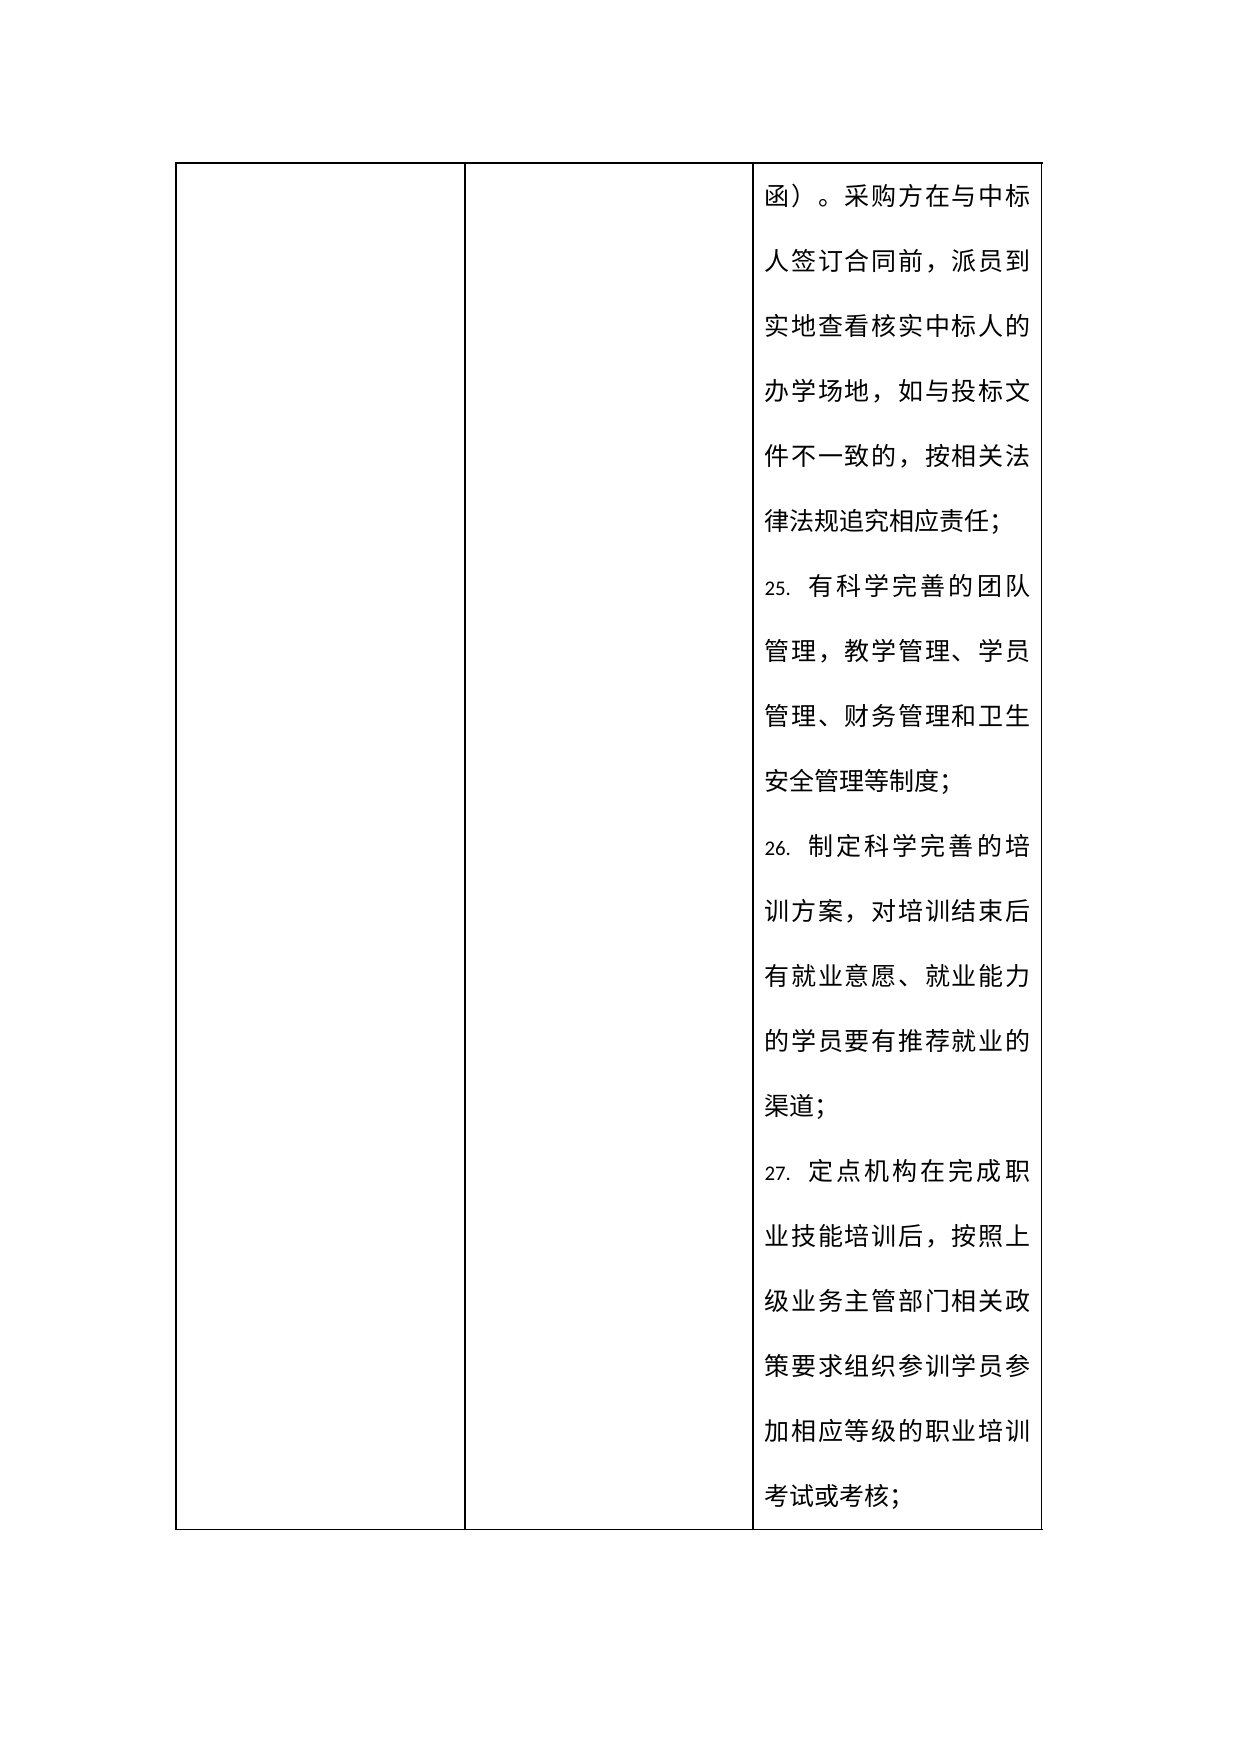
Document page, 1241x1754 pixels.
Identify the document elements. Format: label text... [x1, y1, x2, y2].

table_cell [754, 164, 1041, 1528]
table_cell [177, 164, 464, 1528]
table_cell 1 [466, 164, 752, 1528]
